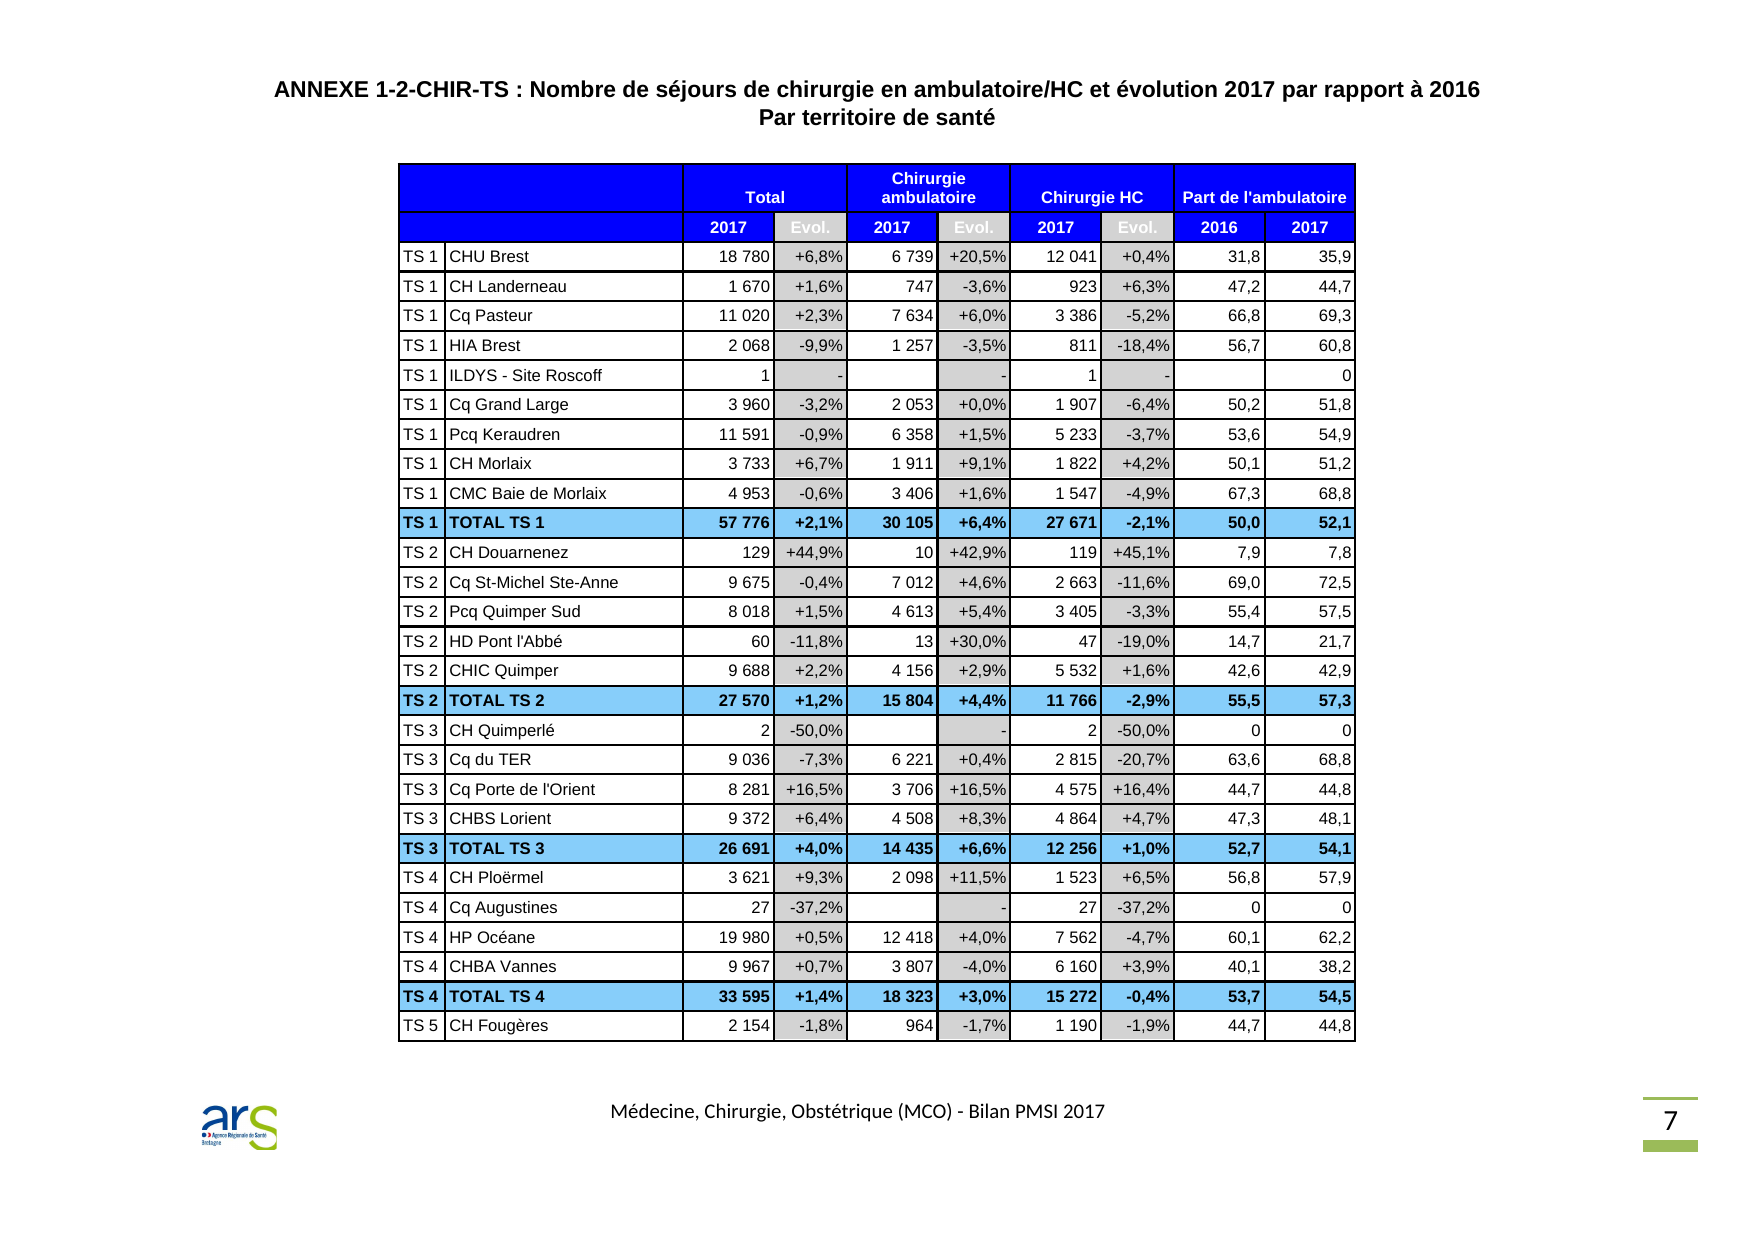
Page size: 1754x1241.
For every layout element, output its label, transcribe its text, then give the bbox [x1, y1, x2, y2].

table_cell -4,0% [939, 953, 1009, 980]
table_cell 57 776 [684, 509, 773, 537]
table_cell 4 864 [1011, 805, 1100, 832]
table_cell 12 418 [848, 923, 936, 951]
table_cell +3,9% [1102, 953, 1173, 980]
table_cell 11 766 [1011, 687, 1100, 714]
table_cell TS 4 [400, 953, 444, 980]
table_cell 3 733 [684, 450, 773, 477]
table_cell TS 3 [400, 835, 444, 862]
table_cell -11,8% [775, 628, 846, 655]
table_cell 27 570 [684, 687, 773, 714]
table_cell 68,8 [1266, 480, 1354, 507]
table_cell 1 190 [1011, 1012, 1100, 1039]
table_cell +2,9% [939, 657, 1009, 684]
table_cell TOTAL TS 2 [446, 687, 682, 714]
table_cell 54,9 [1266, 420, 1354, 448]
table_cell 11 020 [684, 302, 773, 329]
table_header Chirurgie HC [1011, 165, 1173, 211]
table_cell +3,0% [939, 983, 1009, 1010]
table_cell Evol. [775, 213, 846, 241]
table_cell 4 613 [848, 598, 936, 625]
table_cell +1,6% [775, 273, 846, 300]
table_cell +45,1% [1102, 539, 1173, 566]
table_cell -37,2% [1102, 894, 1173, 921]
table_cell 1 670 [684, 273, 773, 300]
table_cell 15 804 [848, 687, 936, 714]
table_cell TS 1 [400, 243, 444, 270]
table_cell -3,5% [939, 332, 1009, 359]
table_cell [848, 361, 936, 389]
table_cell 6 358 [848, 420, 936, 448]
table_cell 9 688 [684, 657, 773, 684]
table_cell - [775, 361, 846, 389]
table_cell Cq St-Michel Ste-Anne [446, 568, 682, 596]
table_cell 9 675 [684, 568, 773, 596]
table_cell 30 105 [848, 509, 936, 537]
table_cell 7 562 [1011, 923, 1100, 951]
table_cell 44,8 [1266, 1012, 1354, 1039]
table_cell 4 156 [848, 657, 936, 684]
table_cell 6 739 [848, 243, 936, 270]
table_cell -0,6% [775, 480, 846, 507]
table_cell 811 [1011, 332, 1100, 359]
table_cell TS 1 [400, 361, 444, 389]
table_cell 6 221 [848, 746, 936, 773]
table_cell -2,1% [1102, 509, 1173, 537]
table_cell -18,4% [1102, 332, 1173, 359]
table_header [400, 165, 682, 211]
table_cell -50,0% [1102, 716, 1173, 744]
table_cell 1 523 [1011, 864, 1100, 892]
table_cell 2 098 [848, 864, 936, 892]
table_cell +4,7% [1102, 805, 1173, 832]
table_cell -19,0% [1102, 628, 1173, 655]
table_cell +44,9% [775, 539, 846, 566]
table_cell 9 967 [684, 953, 773, 980]
table_cell 1 822 [1011, 450, 1100, 477]
table_cell 44,7 [1175, 775, 1264, 803]
table_cell +2,2% [775, 657, 846, 684]
table_cell 9 372 [684, 805, 773, 832]
table_cell 2 815 [1011, 746, 1100, 773]
table_cell 53,7 [1175, 983, 1264, 1010]
table_cell +2,1% [775, 509, 846, 537]
table_cell 2016 [1175, 213, 1264, 241]
table_cell TS 1 [400, 391, 444, 418]
table_cell Evol. [1102, 213, 1173, 241]
table_cell 18 323 [848, 983, 936, 1010]
table_cell 2 [1011, 716, 1100, 744]
table_cell +4,6% [939, 568, 1009, 596]
table_cell Pcq Quimper Sud [446, 598, 682, 625]
table_cell CH Morlaix [446, 450, 682, 477]
table_cell TS 4 [400, 923, 444, 951]
table_cell 3 406 [848, 480, 936, 507]
table_cell TS 1 [400, 302, 444, 329]
table_cell 119 [1011, 539, 1100, 566]
table_cell CHBA Vannes [446, 953, 682, 980]
table_cell +6,3% [1102, 273, 1173, 300]
table_cell 47,2 [1175, 273, 1264, 300]
table_cell 27 [1011, 894, 1100, 921]
table_cell TS 1 [400, 273, 444, 300]
table_cell 54,5 [1266, 983, 1354, 1010]
table_cell 27 671 [1011, 509, 1100, 537]
table_cell -1,7% [939, 1012, 1009, 1039]
table_cell 66,8 [1175, 302, 1264, 329]
table_cell 129 [684, 539, 773, 566]
table_cell CHU Brest [446, 243, 682, 270]
table_cell 2 [684, 716, 773, 744]
table_cell 1 257 [848, 332, 936, 359]
table_cell 964 [848, 1012, 936, 1039]
table_cell -3,7% [1102, 420, 1173, 448]
table_cell +30,0% [939, 628, 1009, 655]
table_cell -4,7% [1102, 923, 1173, 951]
table_header Total [684, 165, 846, 211]
table_cell -20,7% [1102, 746, 1173, 773]
table_cell 47 [1011, 628, 1100, 655]
table_cell +16,5% [775, 775, 846, 803]
table_cell TS 2 [400, 598, 444, 625]
table_cell +0,4% [1102, 243, 1173, 270]
table_cell TS 2 [400, 568, 444, 596]
table_cell TS 1 [400, 509, 444, 537]
table_cell 7,8 [1266, 539, 1354, 566]
table_cell -9,9% [775, 332, 846, 359]
table_cell 3 706 [848, 775, 936, 803]
table_cell 5 532 [1011, 657, 1100, 684]
table_cell 62,2 [1266, 923, 1354, 951]
table_cell +0,5% [775, 923, 846, 951]
table_cell +4,2% [1102, 450, 1173, 477]
table_cell 53,6 [1175, 420, 1264, 448]
table_cell +1,2% [775, 687, 846, 714]
table_cell Cq Augustines [446, 894, 682, 921]
table_cell - [1102, 361, 1173, 389]
table_cell 4 953 [684, 480, 773, 507]
table_cell +1,4% [775, 983, 846, 1010]
table_cell TS 2 [400, 628, 444, 655]
table_cell 57,9 [1266, 864, 1354, 892]
table_cell 923 [1011, 273, 1100, 300]
table_cell 26 691 [684, 835, 773, 862]
table_cell [848, 894, 936, 921]
table_cell -1,8% [775, 1012, 846, 1039]
table_cell [400, 213, 682, 241]
table_cell HP Océane [446, 923, 682, 951]
table_cell 14 435 [848, 835, 936, 862]
table_cell 55,5 [1175, 687, 1264, 714]
table_cell +9,1% [939, 450, 1009, 477]
table_cell 54,1 [1266, 835, 1354, 862]
table_cell TS 4 [400, 864, 444, 892]
table_cell CH Landerneau [446, 273, 682, 300]
table_cell 0 [1266, 716, 1354, 744]
table_cell 50,2 [1175, 391, 1264, 418]
table_cell +1,6% [1102, 657, 1173, 684]
table_cell +0,7% [775, 953, 846, 980]
table_cell 7 012 [848, 568, 936, 596]
table_cell 3 386 [1011, 302, 1100, 329]
table_cell +0,4% [939, 746, 1009, 773]
table_cell 3 621 [684, 864, 773, 892]
table_cell +1,6% [939, 480, 1009, 507]
table_cell TS 3 [400, 716, 444, 744]
table_cell 60 [684, 628, 773, 655]
table_cell 4 508 [848, 805, 936, 832]
table_cell CMC Baie de Morlaix [446, 480, 682, 507]
table_cell -0,9% [775, 420, 846, 448]
table_cell -50,0% [775, 716, 846, 744]
table_cell 69,3 [1266, 302, 1354, 329]
table_cell 50,0 [1175, 509, 1264, 537]
table_cell +6,7% [775, 450, 846, 477]
table_cell 3 405 [1011, 598, 1100, 625]
table_cell -1,9% [1102, 1012, 1173, 1039]
table_cell 42,6 [1175, 657, 1264, 684]
table_cell 10 [848, 539, 936, 566]
table_cell 3 807 [848, 953, 936, 980]
table_cell 9 036 [684, 746, 773, 773]
table_cell 18 780 [684, 243, 773, 270]
table_cell +11,5% [939, 864, 1009, 892]
table_cell 3 960 [684, 391, 773, 418]
table_cell TS 2 [400, 687, 444, 714]
table_cell TS 1 [400, 332, 444, 359]
table_header Chirurgie ambulatoire [848, 165, 1009, 211]
table_cell -11,6% [1102, 568, 1173, 596]
table_cell +1,5% [775, 598, 846, 625]
table_cell CHBS Lorient [446, 805, 682, 832]
table_cell 68,8 [1266, 746, 1354, 773]
table_cell 2017 [1011, 213, 1100, 241]
table_cell -6,4% [1102, 391, 1173, 418]
table_cell 1 907 [1011, 391, 1100, 418]
table_cell 67,3 [1175, 480, 1264, 507]
table_cell 19 980 [684, 923, 773, 951]
table_cell 44,8 [1266, 775, 1354, 803]
table_cell 1 [684, 361, 773, 389]
table_cell 44,7 [1175, 1012, 1264, 1039]
table_cell - [939, 716, 1009, 744]
table_cell - [939, 894, 1009, 921]
table_cell TS 1 [400, 450, 444, 477]
table_cell 60,1 [1175, 923, 1264, 951]
table_cell -3,2% [775, 391, 846, 418]
table_cell +6,8% [775, 243, 846, 270]
table_cell TS 3 [400, 746, 444, 773]
table_cell 15 272 [1011, 983, 1100, 1010]
table_cell +8,3% [939, 805, 1009, 832]
table_cell Cq Pasteur [446, 302, 682, 329]
table_cell -37,2% [775, 894, 846, 921]
table_cell -4,9% [1102, 480, 1173, 507]
table_cell 57,5 [1266, 598, 1354, 625]
table_cell CH Ploërmel [446, 864, 682, 892]
table_cell HD Pont l'Abbé [446, 628, 682, 655]
table_cell TS 3 [400, 805, 444, 832]
table_cell TS 1 [400, 480, 444, 507]
table_cell +9,3% [775, 864, 846, 892]
table_cell 11 591 [684, 420, 773, 448]
table_cell 51,8 [1266, 391, 1354, 418]
table_cell 52,1 [1266, 509, 1354, 537]
table_cell +16,5% [939, 775, 1009, 803]
table_cell 12 041 [1011, 243, 1100, 270]
table_cell [848, 716, 936, 744]
table_cell 31,8 [1175, 243, 1264, 270]
table_cell 2 053 [848, 391, 936, 418]
table_cell 0 [1266, 361, 1354, 389]
table_cell 52,7 [1175, 835, 1264, 862]
table_cell TS 4 [400, 894, 444, 921]
table_cell 55,4 [1175, 598, 1264, 625]
table_cell +6,4% [775, 805, 846, 832]
table_cell 48,1 [1266, 805, 1354, 832]
table_cell Evol. [939, 213, 1009, 241]
table_cell CH Fougères [446, 1012, 682, 1039]
table_cell 2 068 [684, 332, 773, 359]
table_cell 44,7 [1266, 273, 1354, 300]
table_cell TS 2 [400, 657, 444, 684]
table_cell 33 595 [684, 983, 773, 1010]
table_cell 14,7 [1175, 628, 1264, 655]
table_cell +16,4% [1102, 775, 1173, 803]
table_cell -7,3% [775, 746, 846, 773]
table_cell 47,3 [1175, 805, 1264, 832]
table_cell 8 281 [684, 775, 773, 803]
table_cell 13 [848, 628, 936, 655]
table_cell 0 [1266, 894, 1354, 921]
table_cell [1175, 361, 1264, 389]
table_cell 12 256 [1011, 835, 1100, 862]
table_cell 57,3 [1266, 687, 1354, 714]
table_cell 35,9 [1266, 243, 1354, 270]
table_cell CH Douarnenez [446, 539, 682, 566]
table_cell 8 018 [684, 598, 773, 625]
table_cell 60,8 [1266, 332, 1354, 359]
table_cell 7,9 [1175, 539, 1264, 566]
table_cell ILDYS - Site Roscoff [446, 361, 682, 389]
table_cell TOTAL TS 1 [446, 509, 682, 537]
table_cell +4,0% [775, 835, 846, 862]
table_cell TS 1 [400, 420, 444, 448]
table_cell +6,4% [939, 509, 1009, 537]
table_cell TS 2 [400, 539, 444, 566]
table_cell 63,6 [1175, 746, 1264, 773]
table_cell TOTAL TS 3 [446, 835, 682, 862]
table_cell 2 154 [684, 1012, 773, 1039]
table_cell -0,4% [775, 568, 846, 596]
table_cell 1 547 [1011, 480, 1100, 507]
table_cell 5 233 [1011, 420, 1100, 448]
table_cell +6,0% [939, 302, 1009, 329]
table_cell 51,2 [1266, 450, 1354, 477]
table_cell +6,6% [939, 835, 1009, 862]
table_cell Cq Grand Large [446, 391, 682, 418]
table_cell +1,0% [1102, 835, 1173, 862]
table_cell 2017 [1266, 213, 1354, 241]
table_cell TS 3 [400, 775, 444, 803]
table_cell +4,4% [939, 687, 1009, 714]
table_cell CH Quimperlé [446, 716, 682, 744]
table_cell 2017 [848, 213, 936, 241]
table_cell 72,5 [1266, 568, 1354, 596]
table_cell -3,3% [1102, 598, 1173, 625]
table_cell 40,1 [1175, 953, 1264, 980]
table_cell TS 5 [400, 1012, 444, 1039]
table_cell 6 160 [1011, 953, 1100, 980]
table_cell +4,0% [939, 923, 1009, 951]
table_cell 0 [1175, 716, 1264, 744]
table_cell 2 663 [1011, 568, 1100, 596]
table_cell -3,6% [939, 273, 1009, 300]
table_cell -5,2% [1102, 302, 1173, 329]
table_cell Cq Porte de l'Orient [446, 775, 682, 803]
table_cell HIA Brest [446, 332, 682, 359]
table_cell 50,1 [1175, 450, 1264, 477]
table_cell +0,0% [939, 391, 1009, 418]
table_cell +1,5% [939, 420, 1009, 448]
table_cell 7 634 [848, 302, 936, 329]
table_cell - [939, 361, 1009, 389]
table_cell 0 [1175, 894, 1264, 921]
table_cell Pcq Keraudren [446, 420, 682, 448]
table_cell TOTAL TS 4 [446, 983, 682, 1010]
table_cell 56,8 [1175, 864, 1264, 892]
table_header Part de l'ambulatoire [1175, 165, 1354, 211]
table_cell +5,4% [939, 598, 1009, 625]
table_cell 747 [848, 273, 936, 300]
table_cell +20,5% [939, 243, 1009, 270]
table_cell 27 [684, 894, 773, 921]
table_cell +2,3% [775, 302, 846, 329]
table_cell -0,4% [1102, 983, 1173, 1010]
table_cell 2017 [684, 213, 773, 241]
table_cell 38,2 [1266, 953, 1354, 980]
table_cell 1 911 [848, 450, 936, 477]
table_cell 42,9 [1266, 657, 1354, 684]
table_cell +42,9% [939, 539, 1009, 566]
table_cell TS 4 [400, 983, 444, 1010]
table_cell Cq du TER [446, 746, 682, 773]
table_cell 4 575 [1011, 775, 1100, 803]
table_cell 21,7 [1266, 628, 1354, 655]
table_cell -2,9% [1102, 687, 1173, 714]
table_cell 1 [1011, 361, 1100, 389]
table_cell CHIC Quimper [446, 657, 682, 684]
picture [201, 1105, 277, 1150]
table_cell 56,7 [1175, 332, 1264, 359]
table_cell +6,5% [1102, 864, 1173, 892]
table_cell 69,0 [1175, 568, 1264, 596]
